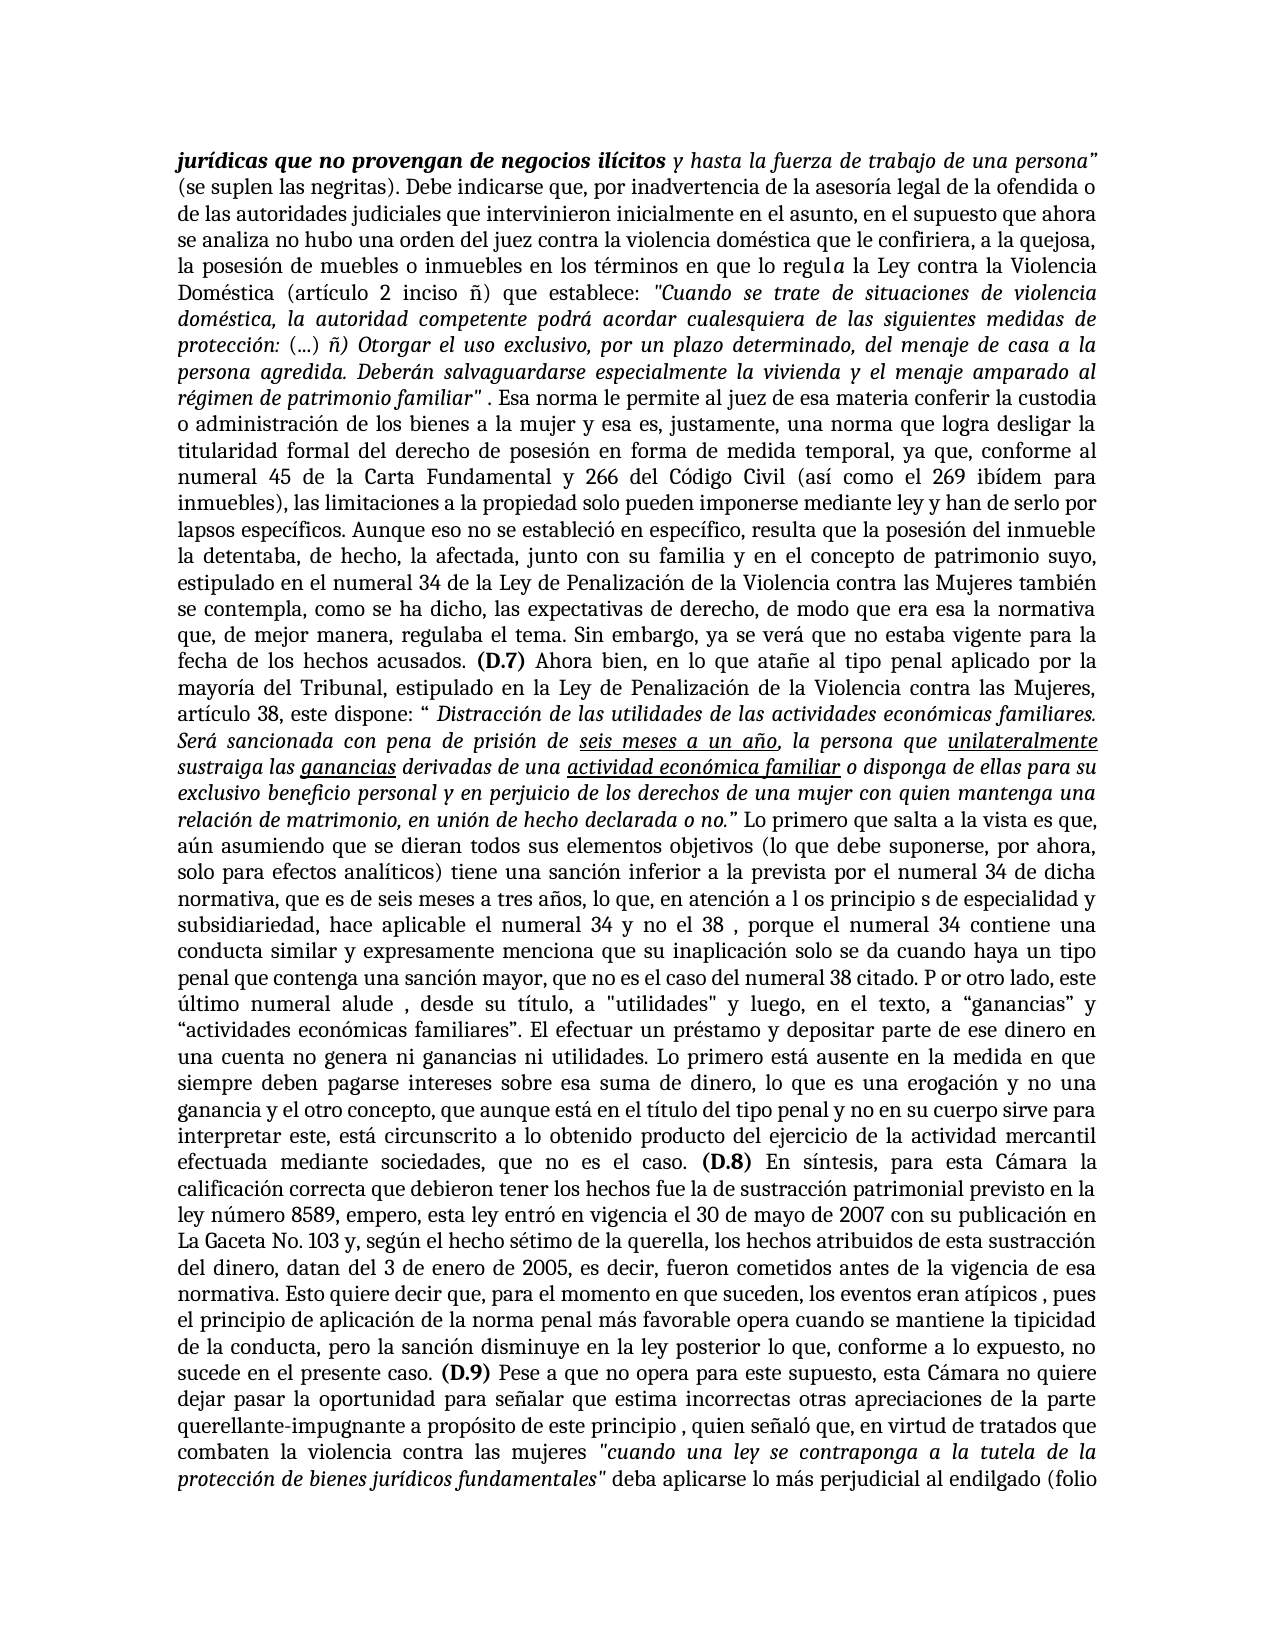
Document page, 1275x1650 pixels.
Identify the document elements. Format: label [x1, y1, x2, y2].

text [177, 148, 1098, 1492]
